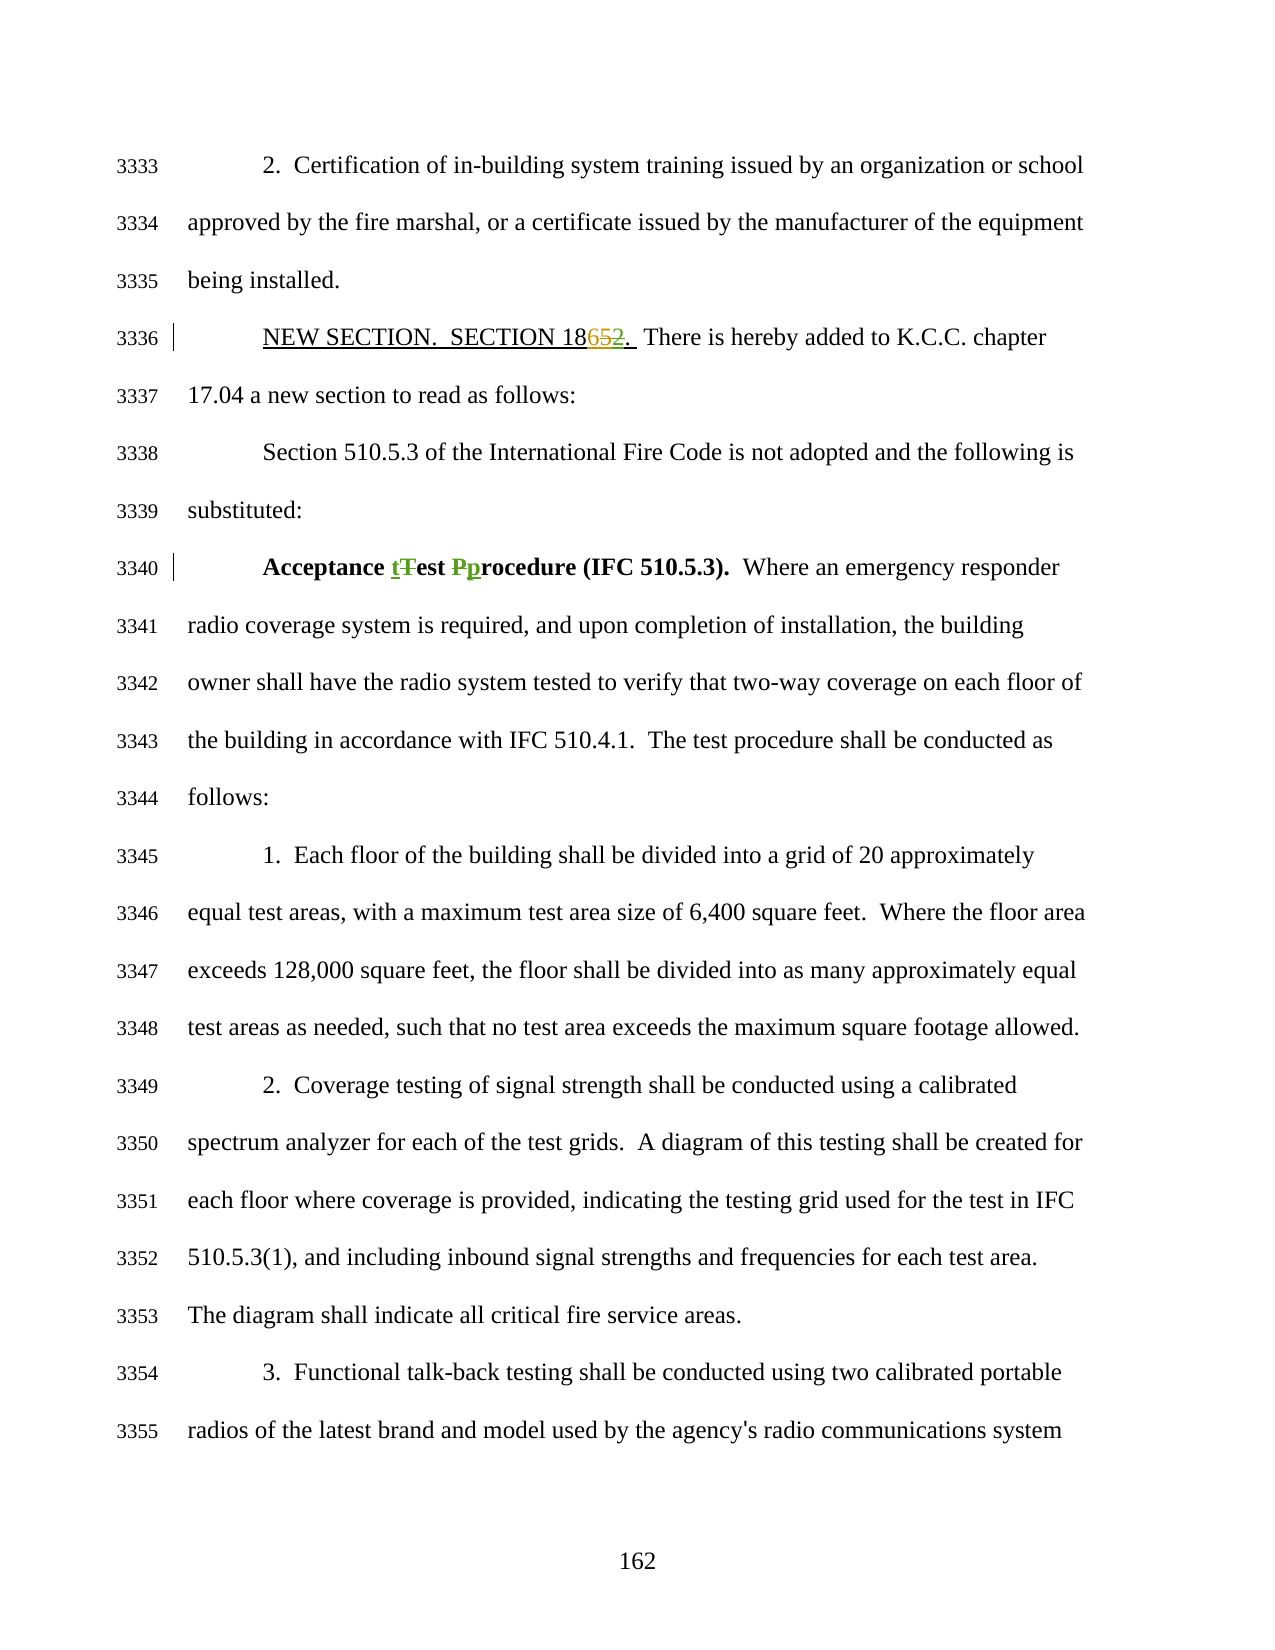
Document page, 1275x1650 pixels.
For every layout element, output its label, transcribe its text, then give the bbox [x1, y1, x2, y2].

text 2. Coverage testing of signal strength shall be conducted using a calibrated spectrum analyzer for each of the test grids. A diagram of this testing shall be created for each floor where coverage is provided, indicating the testing grid used for the test in IFC 510.5.3(1), and including inbound signal strengths and frequencies for each test area. The diagram shall indicate all critical fire service areas. [187, 1070, 1087, 1329]
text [187, 1357, 1087, 1444]
text Acceptance est rocedure (IFC 510.5.3). Where an emergency responder radio coverage system is required, and upon completion of installation, the building owner shall have the radio system tested to verify that two-way coverage on each floor of the building in accordance with IFC 510.4.1. The test procedure shall be conducted as follows: [187, 552, 1087, 811]
text Section 510.5.3 of the International Fire Code is not adopted and the following is substituted: [187, 437, 1087, 524]
text 2. Certification of in-building system training issued by an organization or school approved by the fire marshal, or a certificate issued by the manufacturer of the equipment being installed. [187, 150, 1087, 294]
text NEW SECTION. SECTION 18. There is hereby added to K.C.C. chapter 17.04 a new section to read as follows: [187, 322, 1087, 409]
text 1. Each floor of the building shall be divided into a grid of 20 approximately equal test areas, with a maximum test area size of 6,400 square feet. Where the floor area exceeds 128,000 square feet, the floor shall be divided into as many approximately equal test areas as needed, such that no test area exceeds the maximum square footage allowed. [187, 840, 1087, 1041]
